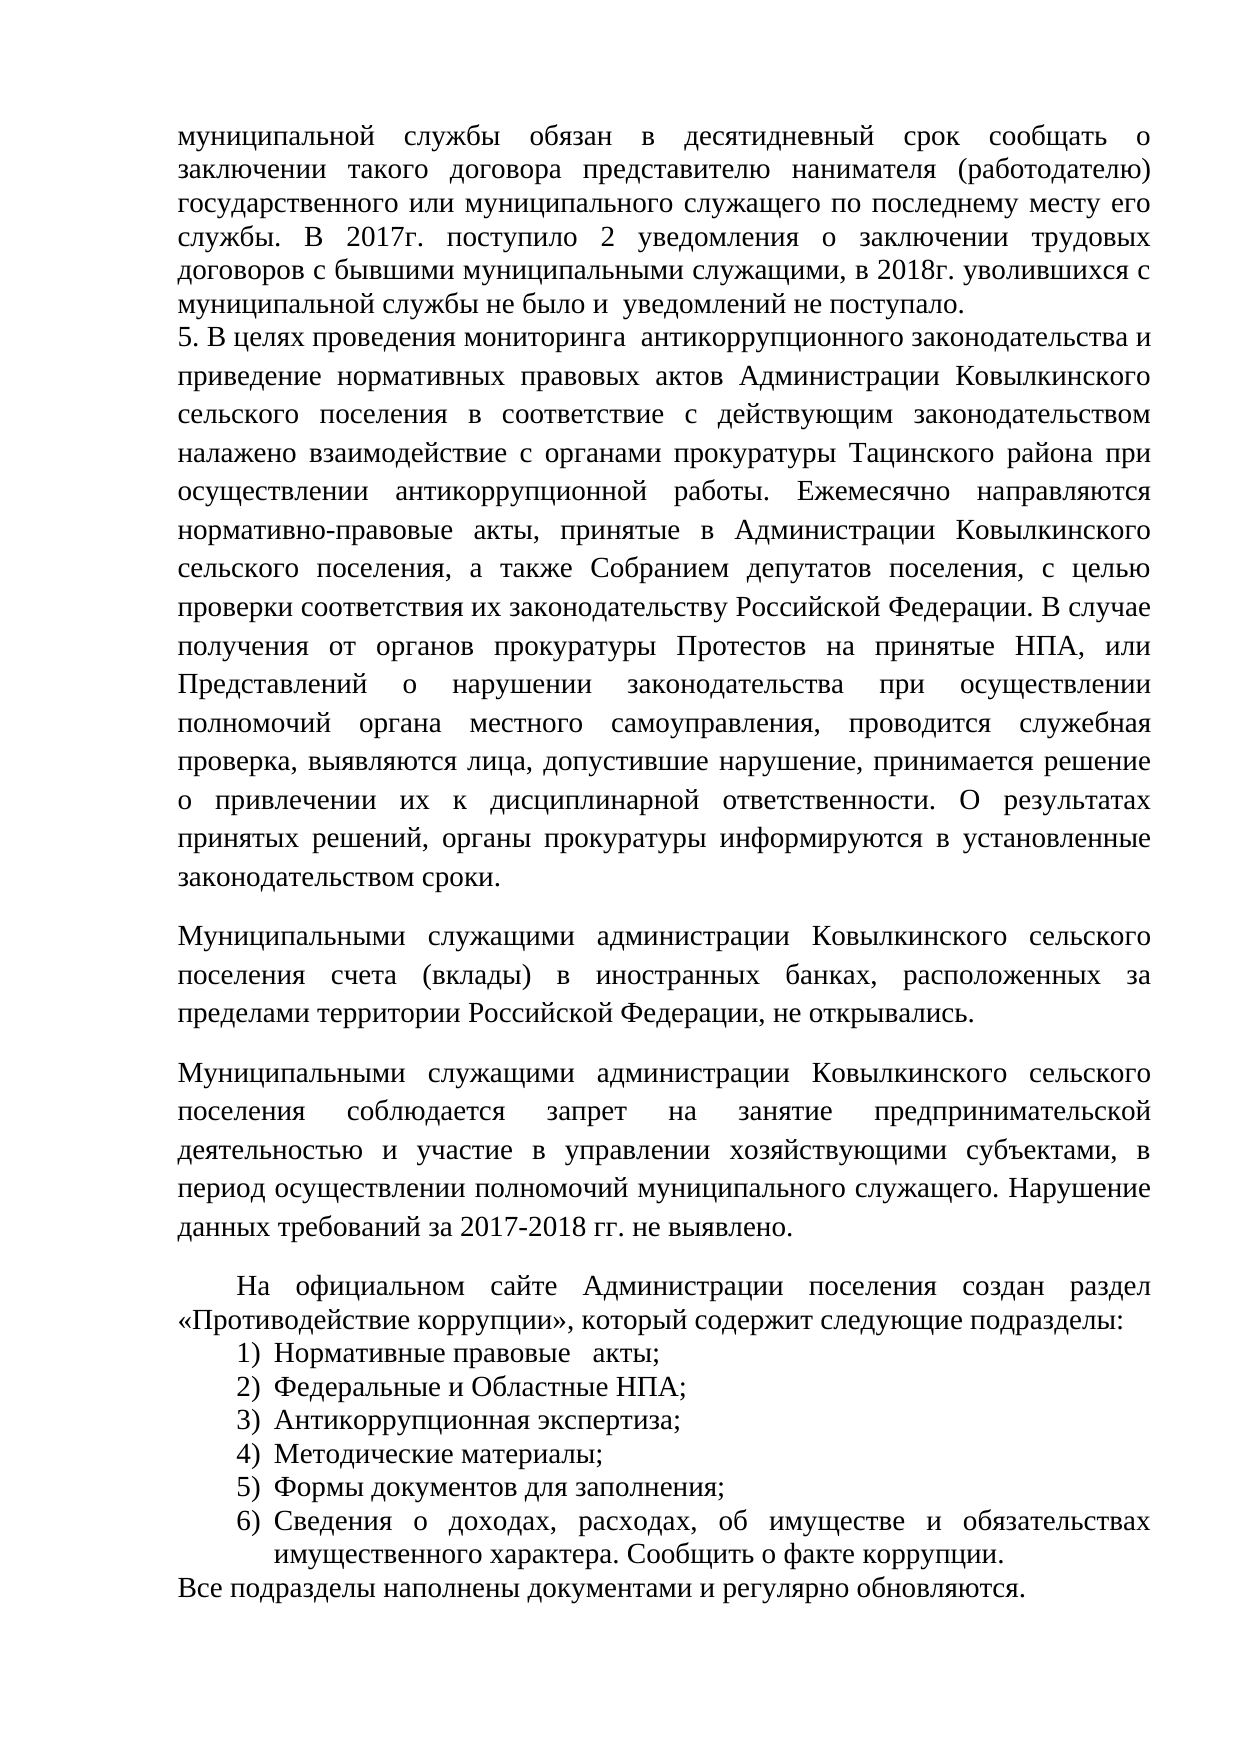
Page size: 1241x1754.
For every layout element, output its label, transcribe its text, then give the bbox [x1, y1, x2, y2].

text Все подразделы наполнены документами и регулярно обновляются. [177, 1570, 1152, 1604]
list Сведения о доходах, расходах, об имуществе и обязательствах имущественного характера. Сообщить о факте коррупции. [236, 1503, 1152, 1570]
list Федеральные и Областные НПА; [236, 1369, 1152, 1402]
list Нормативные правовые акты; [236, 1335, 1152, 1369]
text Муниципальными служащими администрации Ковылкинского сельского поселения счета (вклады) в иностранных банках, расположенных за пределами территории Российской Федерации, не открывались. [177, 918, 1152, 1029]
text На официальном сайте Администрации поселения создан раздел «Противодействие коррупции», который содержит следующие подразделы: [177, 1268, 1152, 1335]
list Методические материалы; [236, 1436, 1152, 1469]
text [177, 118, 1152, 319]
list Формы документов для заполнения; [236, 1469, 1152, 1503]
list Антикоррупционная экспертиза; [236, 1402, 1152, 1436]
text 5. В целях проведения мониторинга антикоррупционного законодательства и приведение нормативных правовых актов Администрации Ковылкинского сельского поселения в соответствие с действующим законодательством налажено взаимодействие с органами прокуратуры Тацинского района при осуществлении антикоррупционной работы. Ежемесячно направляются нормативно-правовые акты, принятые в Администрации Ковылкинского сельского поселения, а также Собранием депутатов поселения, с целью проверки соответствия их законодательству Российской Федерации. В случае получения от органов прокуратуры Протестов на принятые НПА, или Представлений о нарушении законодательства при осуществлении полномочий органа местного самоуправления, проводится служебная проверка, выявляются лица, допустившие нарушение, принимается решение о привлечении их к дисциплинарной ответственности. О результатах принятых решений, органы прокуратуры информируются в установленные законодательством сроки. [177, 319, 1152, 892]
text Муниципальными служащими администрации Ковылкинского сельского поселения соблюдается запрет на занятие предпринимательской деятельностью и участие в управлении хозяйствующими субъектами, в период осуществлении полномочий муниципального служащего. Нарушение данных требований за 2017-2018 гг. не выявлено. [177, 1055, 1152, 1242]
